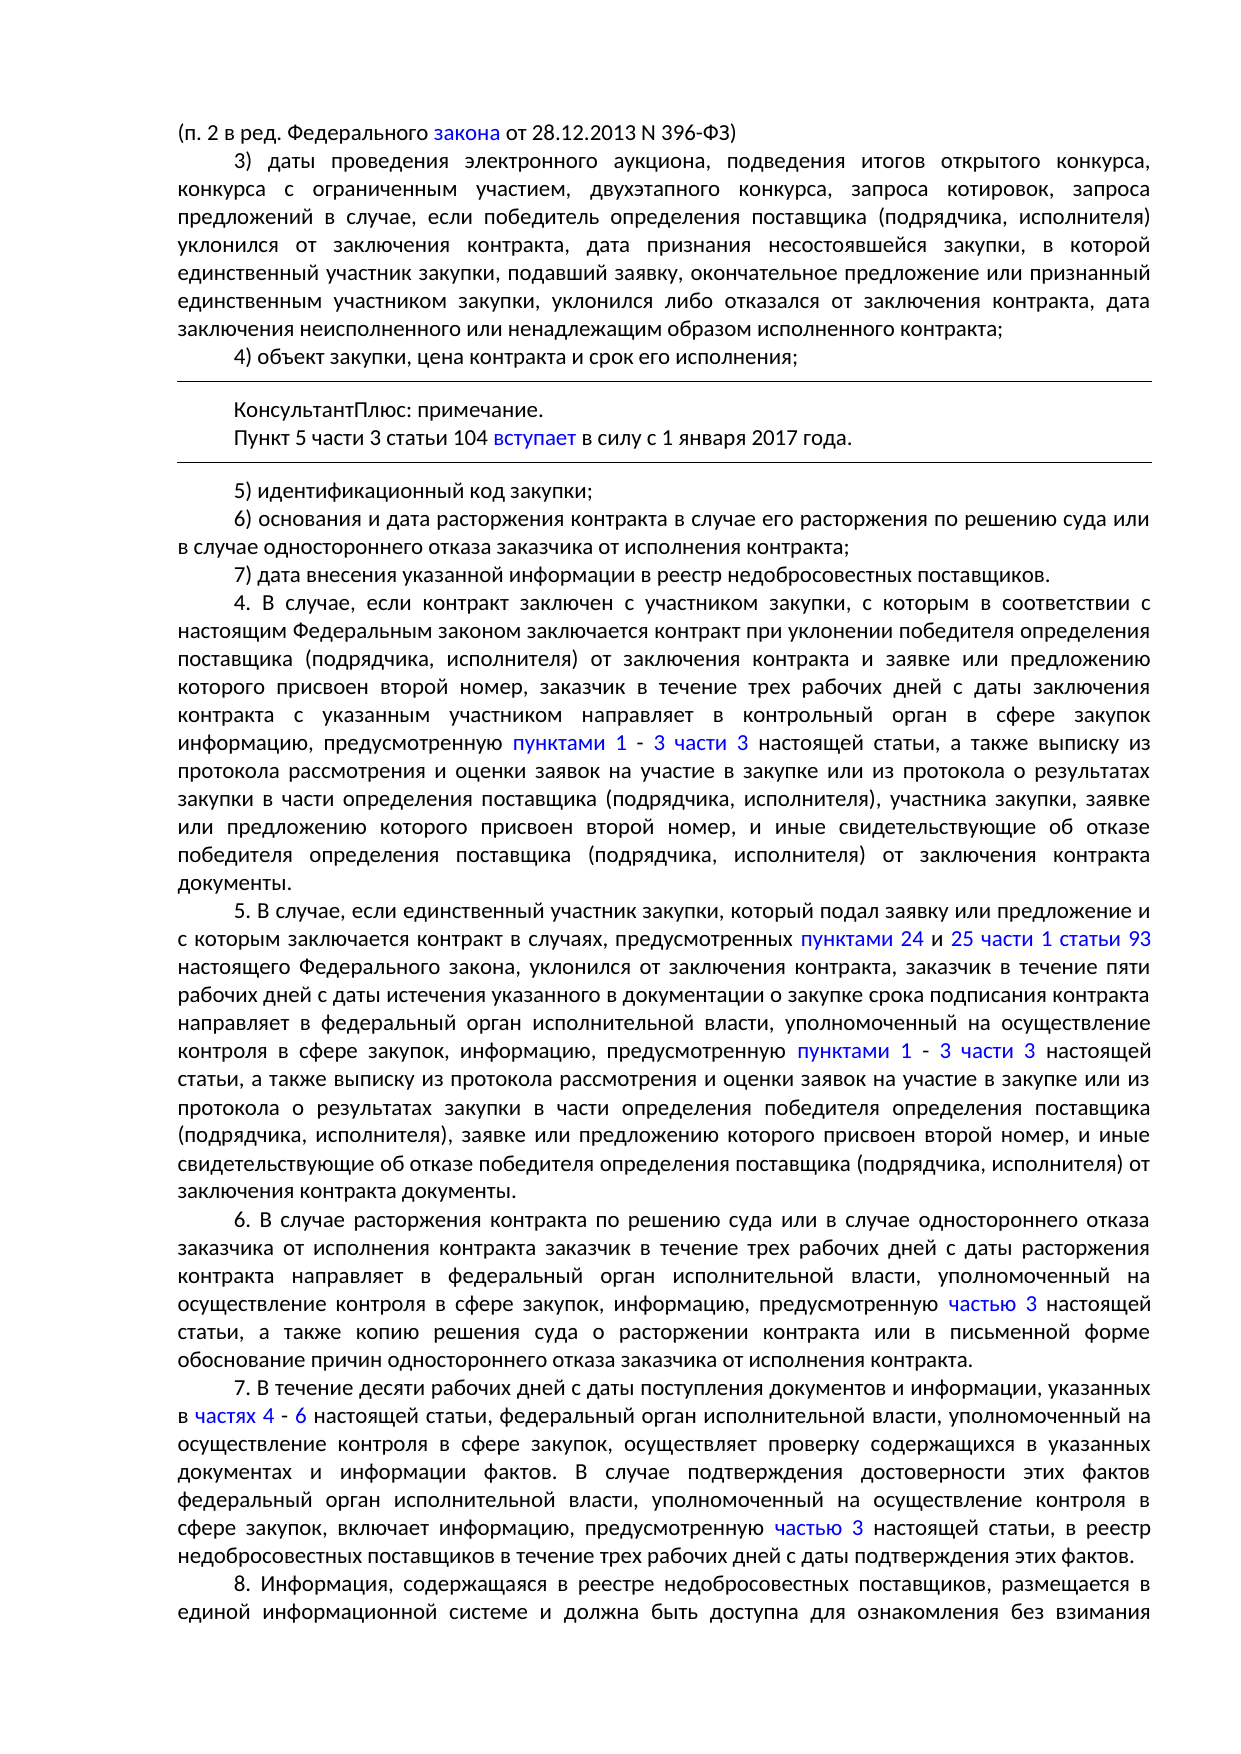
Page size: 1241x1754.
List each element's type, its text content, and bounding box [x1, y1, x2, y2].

text 7. В течение десяти рабочих дней с даты поступления документов и информации, указанных в частях 4 - 6 настоящей статьи, федеральный орган исполнительной власти, уполномоченный на осуществление контроля в сфере закупок, осуществляет проверку содержащихся в указанных документах и информации фактов. В случае подтверждения достоверности этих фактов федеральный орган исполнительной власти, уполномоченный на осуществление контроля в сфере закупок, включает информацию, предусмотренную частью 3 настоящей статьи, в реестр недобросовестных поставщиков в течение трех рабочих дней с даты подтверждения этих фактов. [177, 1373, 1152, 1569]
text 7) дата внесения указанной информации в реестр недобросовестных поставщиков. [177, 560, 1152, 588]
text (п. 2 в ред. Федерального закона от 28.12.2013 N 396-ФЗ) [177, 118, 1152, 146]
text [177, 1569, 1152, 1625]
text 4. В случае, если контракт заключен с участником закупки, с которым в соответствии с настоящим Федеральным законом заключается контракт при уклонении победителя определения поставщика (подрядчика, исполнителя) от заключения контракта и заявке или предложению которого присвоен второй номер, заказчик в течение трех рабочих дней с даты заключения контракта с указанным участником направляет в контрольный орган в сфере закупок информацию, предусмотренную пунктами 1 - 3 части 3 настоящей статьи, а также выписку из протокола рассмотрения и оценки заявок на участие в закупке или из протокола о результатах закупки в части определения поставщика (подрядчика, исполнителя), участника закупки, заявке или предложению которого присвоен второй номер, и иные свидетельствующие об отказе победителя определения поставщика (подрядчика, исполнителя) от заключения контракта документы. [177, 588, 1152, 896]
text Пункт 5 части 3 статьи 104 вступает в силу с 1 января 2017 года. [177, 423, 1152, 451]
text 5. В случае, если единственный участник закупки, который подал заявку или предложение и с которым заключается контракт в случаях, предусмотренных пунктами 24 и 25 части 1 статьи 93 настоящего Федерального закона, уклонился от заключения контракта, заказчик в течение пяти рабочих дней с даты истечения указанного в документации о закупке срока подписания контракта направляет в федеральный орган исполнительной власти, уполномоченный на осуществление контроля в сфере закупок, информацию, предусмотренную пунктами 1 - 3 части 3 настоящей статьи, а также выписку из протокола рассмотрения и оценки заявок на участие в закупке или из протокола о результатах закупки в части определения победителя определения поставщика (подрядчика, исполнителя), заявке или предложению которого присвоен второй номер, и иные свидетельствующие об отказе победителя определения поставщика (подрядчика, исполнителя) от заключения контракта документы. [177, 896, 1152, 1205]
text 6) основания и дата расторжения контракта в случае его расторжения по решению суда или в случае одностороннего отказа заказчика от исполнения контракта; [177, 504, 1152, 560]
text 4) объект закупки, цена контракта и срок его исполнения; [177, 342, 1152, 370]
text КонсультантПлюс: примечание. [177, 395, 1152, 423]
text 6. В случае расторжения контракта по решению суда или в случае одностороннего отказа заказчика от исполнения контракта заказчик в течение трех рабочих дней с даты расторжения контракта направляет в федеральный орган исполнительной власти, уполномоченный на осуществление контроля в сфере закупок, информацию, предусмотренную частью 3 настоящей статьи, а также копию решения суда о расторжении контракта или в письменной форме обоснование причин одностороннего отказа заказчика от исполнения контракта. [177, 1205, 1152, 1373]
text 5) идентификационный код закупки; [177, 476, 1152, 504]
text 3) даты проведения электронного аукциона, подведения итогов открытого конкурса, конкурса с ограниченным участием, двухэтапного конкурса, запроса котировок, запроса предложений в случае, если победитель определения поставщика (подрядчика, исполнителя) уклонился от заключения контракта, дата признания несостоявшейся закупки, в которой единственный участник закупки, подавший заявку, окончательное предложение или признанный единственным участником закупки, уклонился либо отказался от заключения контракта, дата заключения неисполненного или ненадлежащим образом исполненного контракта; [177, 146, 1152, 342]
